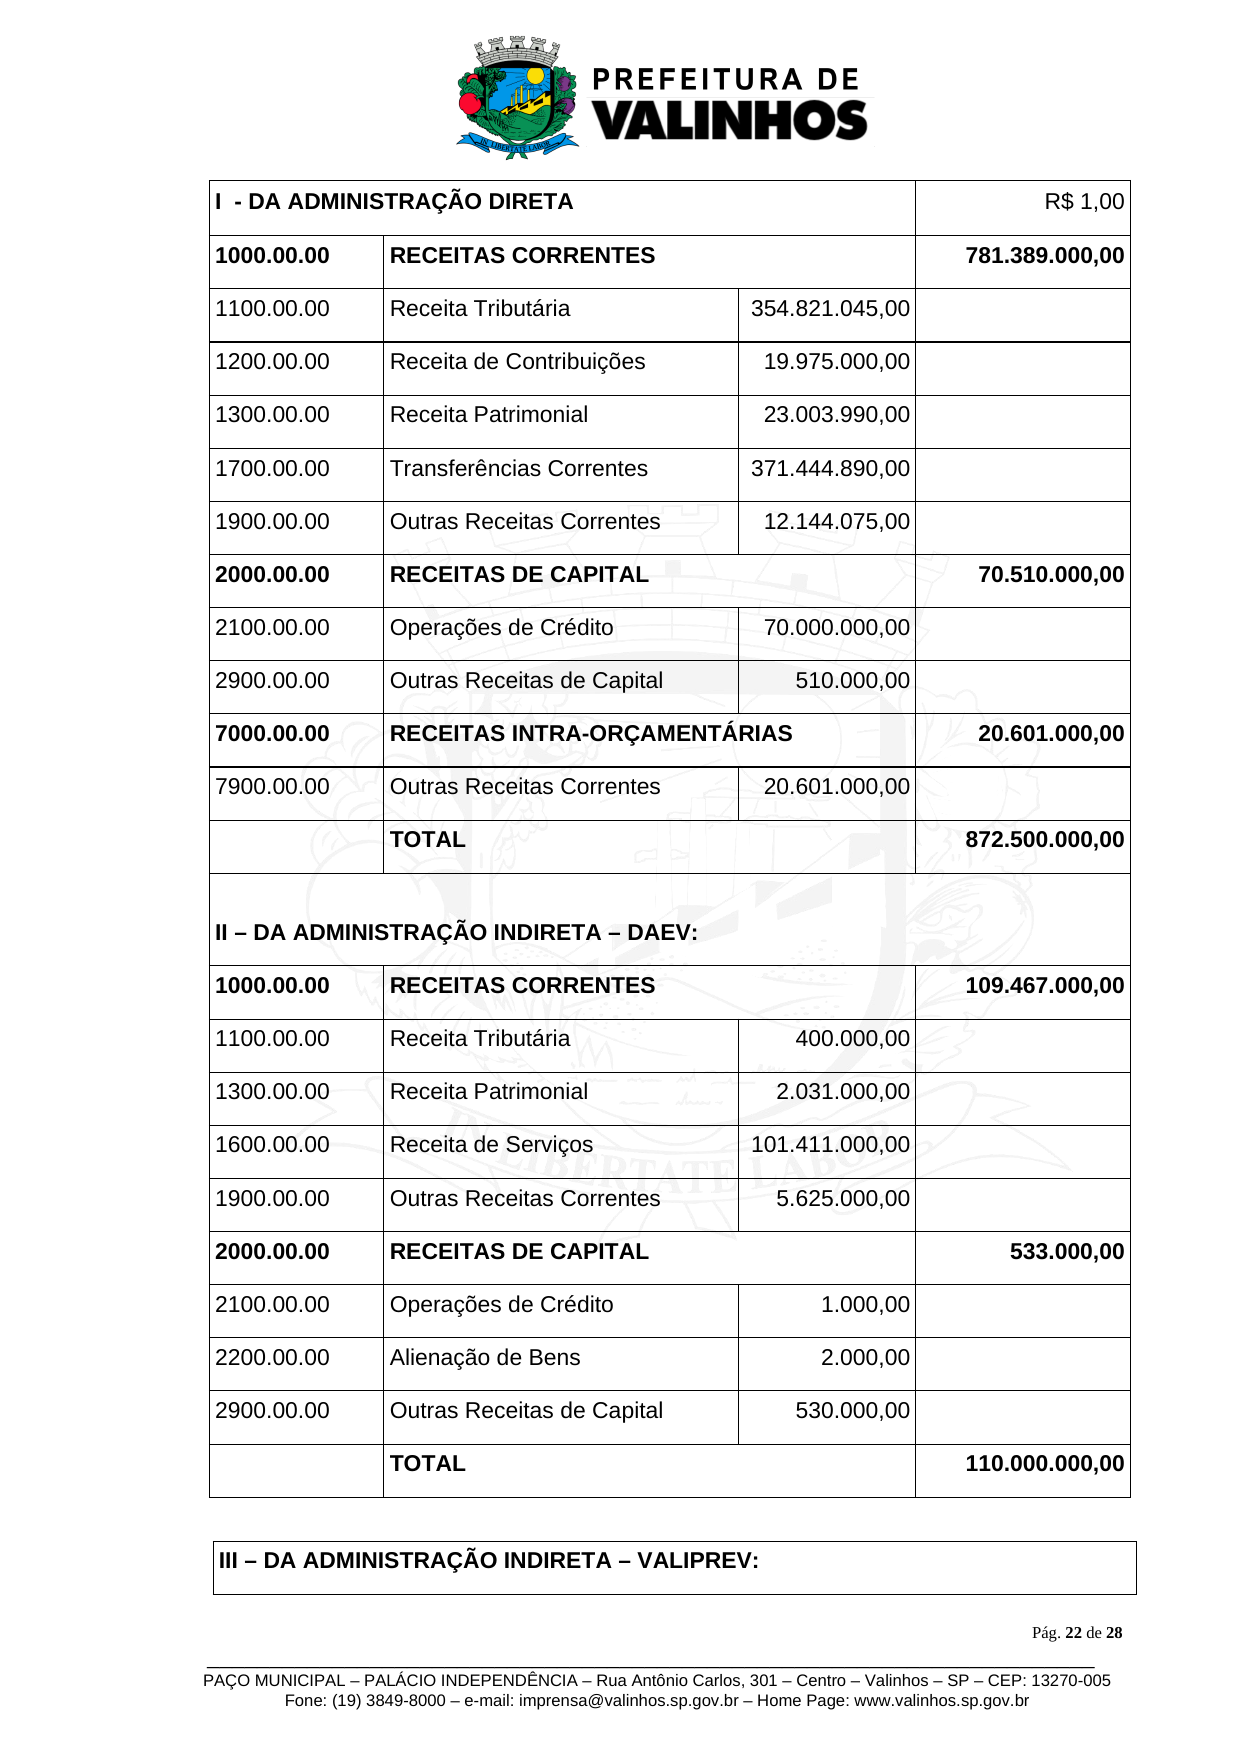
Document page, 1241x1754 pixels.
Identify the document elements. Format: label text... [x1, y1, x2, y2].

table_cell 70.510.000,00 [916, 555, 1130, 607]
table_cell Receita de Contribuições [384, 343, 738, 394]
table_cell Operações de Crédito [384, 608, 738, 660]
table_cell 1200.00.00 [210, 343, 383, 394]
table_cell [916, 343, 1130, 394]
table_cell [916, 1285, 1130, 1337]
table_cell 533.000,00 [916, 1232, 1130, 1284]
table_cell 19.975.000,00 [739, 343, 915, 394]
table_cell RECEITAS INTRA-ORÇAMENTÁRIAS [384, 714, 915, 766]
table_cell [916, 1338, 1130, 1390]
table_cell 2.000,00 [739, 1338, 915, 1390]
table_cell 2100.00.00 [210, 1285, 383, 1337]
table_cell 872.500.000,00 [916, 821, 1130, 873]
table_cell Outras Receitas de Capital [384, 661, 738, 713]
table_cell Receita Tributária [384, 1020, 738, 1072]
table_cell Outras Receitas Correntes [384, 768, 738, 819]
table_cell [916, 449, 1130, 501]
table_cell 1700.00.00 [210, 449, 383, 501]
table_cell 1900.00.00 [210, 1179, 383, 1231]
table_cell 2900.00.00 [210, 1391, 383, 1443]
table_cell [210, 1445, 383, 1497]
table_cell RECEITAS DE CAPITAL [384, 555, 915, 607]
table_cell [916, 608, 1130, 660]
table_cell 2000.00.00 [210, 1232, 383, 1284]
table_cell Receita Tributária [384, 289, 738, 341]
table_cell Transferências Correntes [384, 449, 738, 501]
table_cell [916, 768, 1130, 819]
table_cell 2200.00.00 [210, 1338, 383, 1390]
table_cell [210, 821, 383, 873]
table_header I - DA ADMINISTRAÇÃO DIRETA [210, 181, 915, 235]
table_cell 510.000,00 [739, 661, 915, 713]
table_cell [916, 1073, 1130, 1125]
table_cell [916, 502, 1130, 554]
table_cell [916, 661, 1130, 713]
table_cell 1000.00.00 [210, 236, 383, 288]
table_cell 1900.00.00 [210, 502, 383, 554]
table_cell Receita de Serviços [384, 1126, 738, 1178]
table_cell II – DA ADMINISTRAÇÃO INDIRETA – DAEV: [210, 874, 1130, 965]
table_cell 7000.00.00 [210, 714, 383, 766]
table_cell 781.389.000,00 [916, 236, 1130, 288]
table_cell 1300.00.00 [210, 1073, 383, 1125]
table_cell [916, 1126, 1130, 1178]
table_cell 2100.00.00 [210, 608, 383, 660]
table_cell 1600.00.00 [210, 1126, 383, 1178]
table_cell 371.444.890,00 [739, 449, 915, 501]
table_cell Outras Receitas Correntes [384, 1179, 738, 1231]
table_cell 2.031.000,00 [739, 1073, 915, 1125]
table_cell 1.000,00 [739, 1285, 915, 1337]
table_cell 23.003.990,00 [739, 396, 915, 448]
table_cell Alienação de Bens [384, 1338, 738, 1390]
table_cell RECEITAS DE CAPITAL [384, 1232, 915, 1284]
picture [440, 20, 890, 175]
table_cell 354.821.045,00 [739, 289, 915, 341]
table_cell 101.411.000,00 [739, 1126, 915, 1178]
table_cell 70.000.000,00 [739, 608, 915, 660]
table_cell 2000.00.00 [210, 555, 383, 607]
table_cell RECEITAS CORRENTES [384, 966, 915, 1018]
table_cell [916, 1020, 1130, 1072]
table_cell 7900.00.00 [210, 768, 383, 819]
table_cell Operações de Crédito [384, 1285, 738, 1337]
table_cell 1300.00.00 [210, 396, 383, 448]
table_cell Outras Receitas Correntes [384, 502, 738, 554]
table_cell Receita Patrimonial [384, 396, 738, 448]
table_header R$ 1,00 [916, 181, 1130, 235]
table_cell Receita Patrimonial [384, 1073, 738, 1125]
table_cell 400.000,00 [739, 1020, 915, 1072]
table_cell 1100.00.00 [210, 289, 383, 341]
table_cell 12.144.075,00 [739, 502, 915, 554]
table_cell 20.601.000,00 [916, 714, 1130, 766]
table_cell TOTAL [384, 821, 915, 873]
table_cell 530.000,00 [739, 1391, 915, 1443]
table_cell 109.467.000,00 [916, 966, 1130, 1018]
table_cell [916, 1391, 1130, 1443]
table_cell 110.000.000,00 [916, 1445, 1130, 1497]
table_cell [916, 1179, 1130, 1231]
table_cell Outras Receitas de Capital [384, 1391, 738, 1443]
table_cell RECEITAS CORRENTES [384, 236, 915, 288]
table_cell 1000.00.00 [210, 966, 383, 1018]
table_cell 2900.00.00 [210, 661, 383, 713]
table_cell TOTAL [384, 1445, 915, 1497]
table_cell [916, 289, 1130, 341]
table_cell 20.601.000,00 [739, 768, 915, 819]
table_cell 5.625.000,00 [739, 1179, 915, 1231]
table_cell [916, 396, 1130, 448]
table_header III – DA ADMINISTRAÇÃO INDIRETA – VALIPREV: [214, 1542, 1136, 1594]
table_cell 1100.00.00 [210, 1020, 383, 1072]
